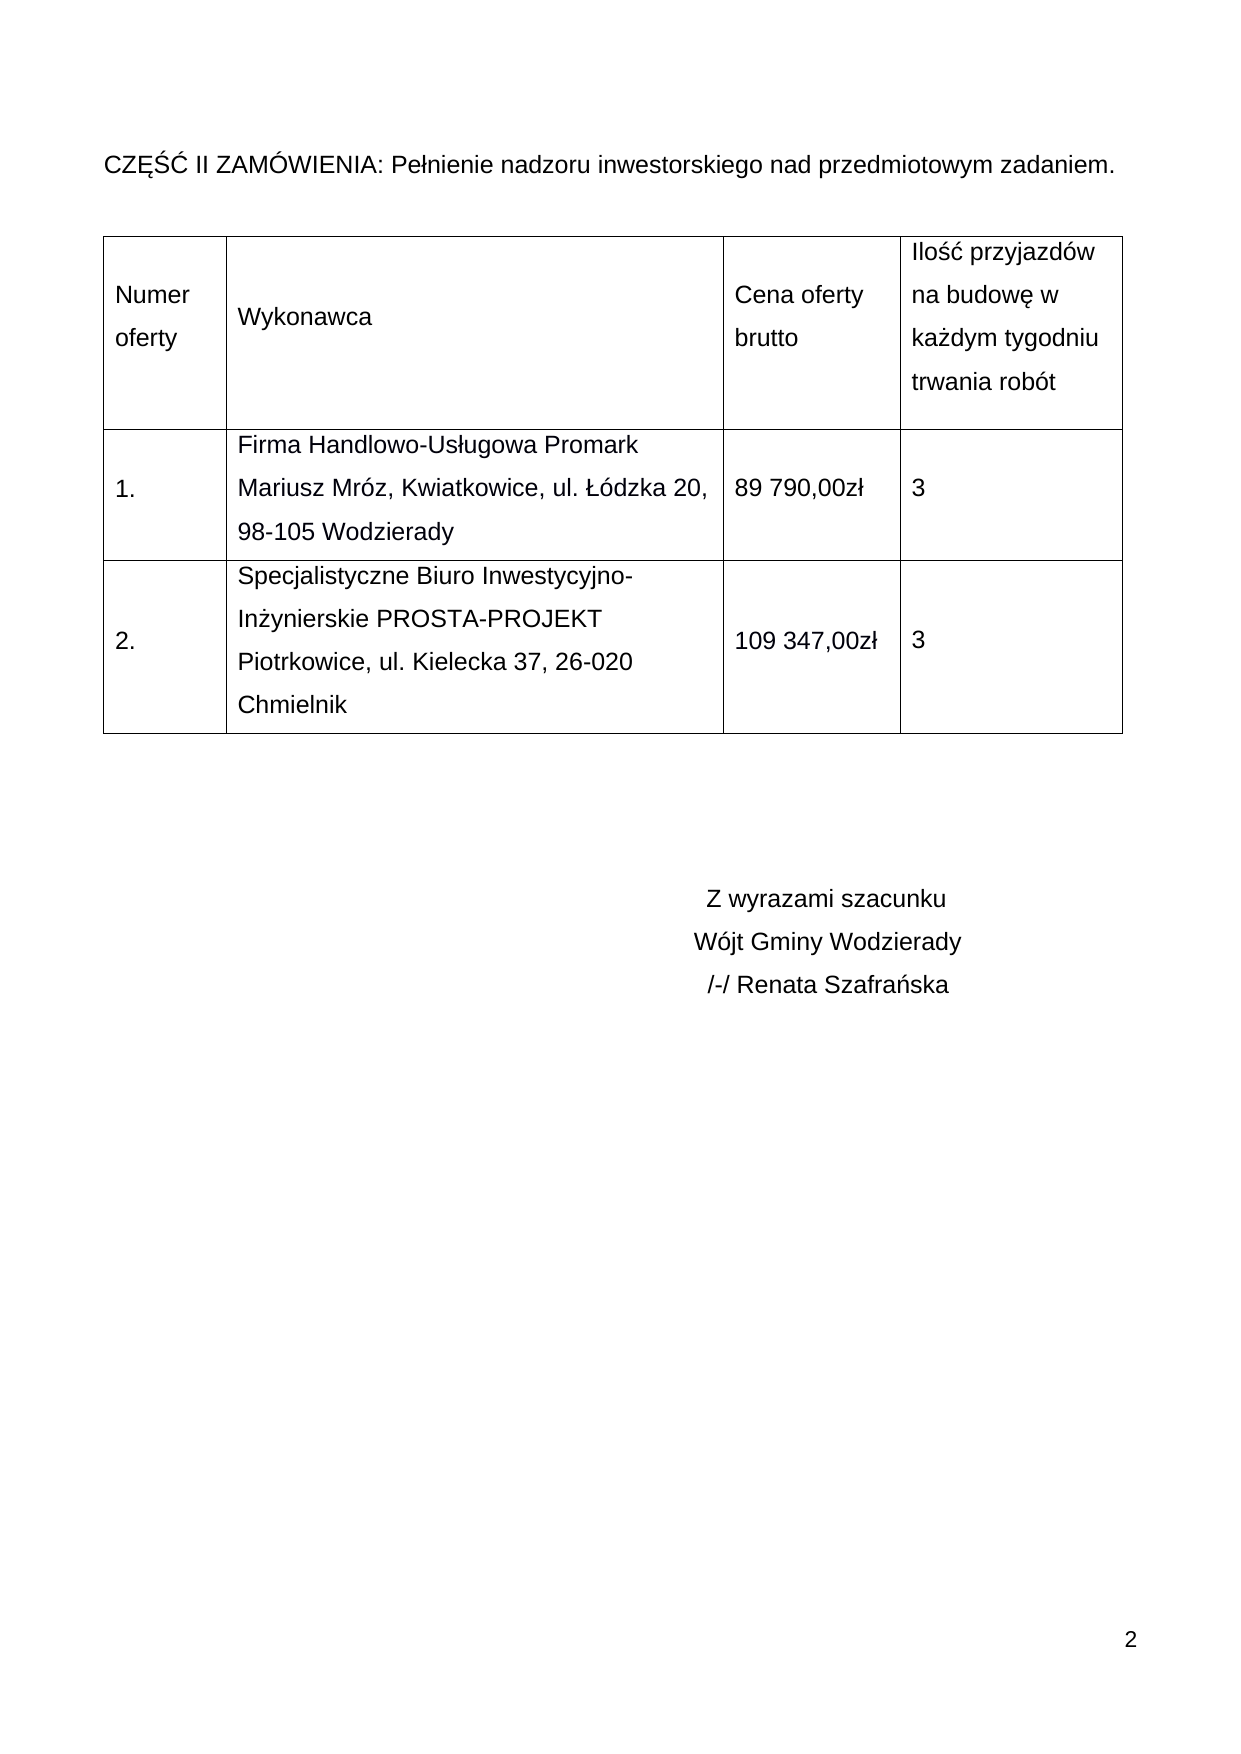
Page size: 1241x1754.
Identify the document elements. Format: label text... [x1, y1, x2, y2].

table_header Cena oferty brutto [724, 237, 900, 429]
table_cell Specjalistyczne Biuro Inwestycyjno-Inżynierskie PROSTA-PROJEKT Piotrkowice, ul. Kielecka 37, 26-020 Chmielnik [227, 561, 723, 733]
text Z wyrazami szacunku [103, 884, 1137, 913]
table_cell 3 [901, 561, 1122, 733]
text Wójt Gminy Wodzierady [620, 927, 1137, 956]
table_header Ilość przyjazdów na budowę w każdym tygodniu trwania robót [901, 237, 1122, 429]
table_cell Firma Handlowo-Usługowa Promark Mariusz Mróz, Kwiatkowice, ul. Łódzka 20, 98-105 Wodzierady [227, 430, 723, 559]
table_cell 1. [104, 430, 226, 559]
table_header Wykonawca [227, 237, 723, 429]
table_cell 109 347,00zł [724, 561, 900, 733]
table_cell 2. [104, 561, 226, 733]
table_header Numer oferty [104, 237, 226, 429]
text CZĘŚĆ II ZAMÓWIENIA: Pełnienie nadzoru inwestorskiego nad przedmiotowym zadaniem. [103, 107, 1137, 179]
text /-/ Renata Szafrańska [693, 971, 1137, 999]
table_cell 3 [901, 430, 1122, 559]
table_cell 89 790,00zł [724, 430, 900, 559]
